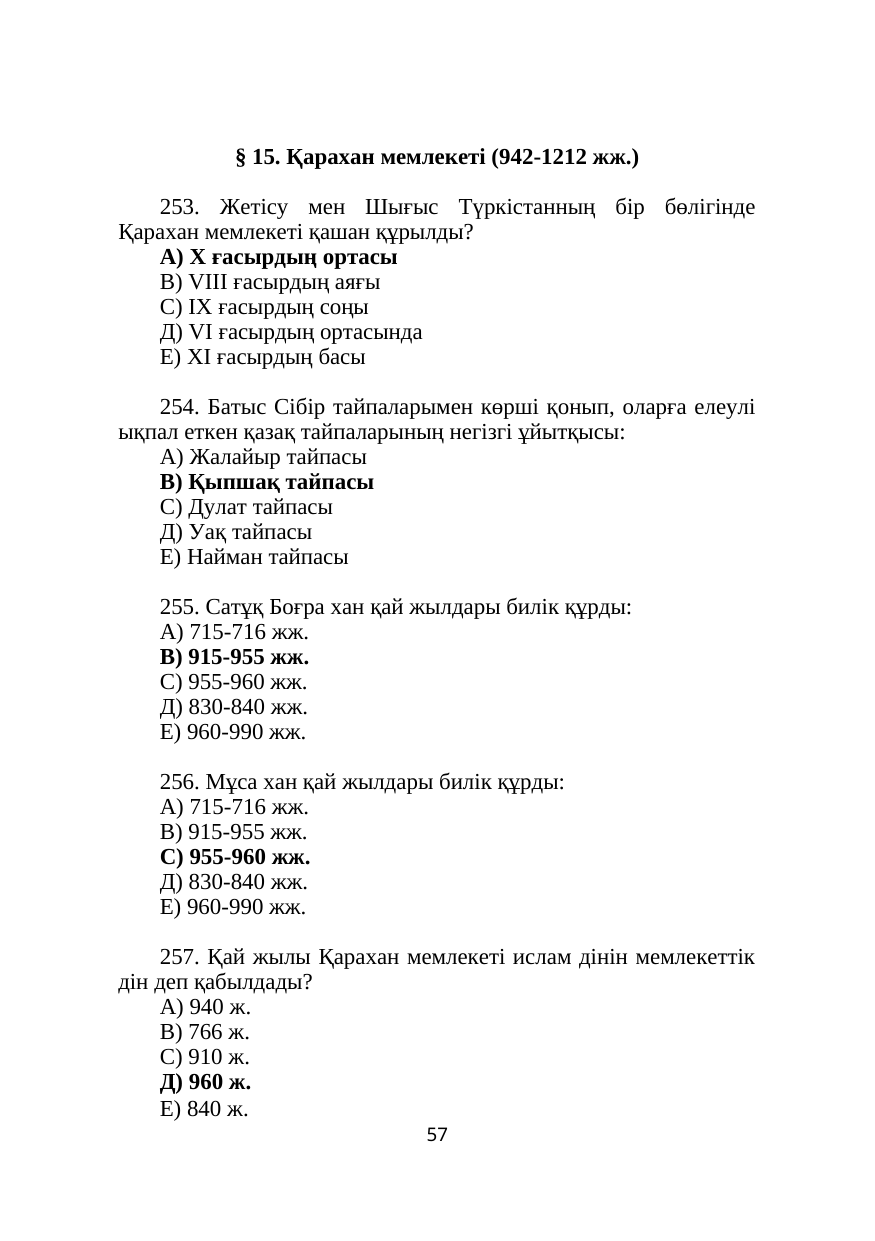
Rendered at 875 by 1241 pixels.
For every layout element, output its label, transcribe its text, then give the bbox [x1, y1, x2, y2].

text А) 715-716 жж. [118, 795, 756, 820]
text 254. Батыс Сібір тайпаларымен көрші қонып, оларға елеулі ықпал еткен қазақ тайпаларының негізгі ұйытқысы: [118, 394, 756, 445]
text Д) 960 ж. [118, 1070, 756, 1095]
text С) Дулат тайпасы [118, 495, 756, 520]
text А) Жалайыр тайпасы [118, 445, 756, 470]
text Д) 830-840 жж. [118, 695, 756, 720]
text А) 940 ж. [118, 995, 756, 1020]
text С) 910 ж. [118, 1045, 756, 1070]
text В) VIIІ ғасырдың аяғы [118, 269, 756, 294]
text В) 766 ж. [118, 1020, 756, 1045]
text § 15. Қарахан мемлекеті (942-1212 жж.) [118, 144, 756, 169]
text Е) 960-990 жж. [118, 720, 756, 745]
text С) IХ ғасырдың соңы [118, 294, 756, 319]
text 257. Қай жылы Қарахан мемлекеті ислам дінін мемлекеттік дін деп қабылдады? [118, 945, 756, 995]
text 255. Сатұқ Боғра хан қай жылдары билік құрды: [118, 595, 756, 620]
text Е) 840 ж. [118, 1095, 756, 1121]
text Д) 830-840 жж. [118, 870, 756, 895]
text Е) Найман тайпасы [118, 545, 756, 570]
text 253. Жетісу мен Шығыс Түркістанның бір бөлігінде Қарахан мемлекеті қашан құрылды? [118, 194, 756, 244]
text Е) ХІ ғасырдың басы [118, 344, 756, 369]
text В) Қыпшақ тайпасы [118, 470, 756, 495]
text А) Х ғасырдың ортасы [118, 244, 756, 269]
text Е) 960-990 жж. [118, 895, 756, 920]
text В) 915-955 жж. [118, 820, 756, 845]
text В) 915-955 жж. [118, 645, 756, 670]
text Д) Уақ тайпасы [118, 520, 756, 545]
text С) 955-960 жж. [118, 845, 756, 870]
text 256. Мұса хан қай жылдары билік құрды: [118, 770, 756, 795]
text Д) VI ғасырдың ортасында [118, 319, 756, 344]
text А) 715-716 жж. [118, 620, 756, 645]
text С) 955-960 жж. [118, 670, 756, 695]
